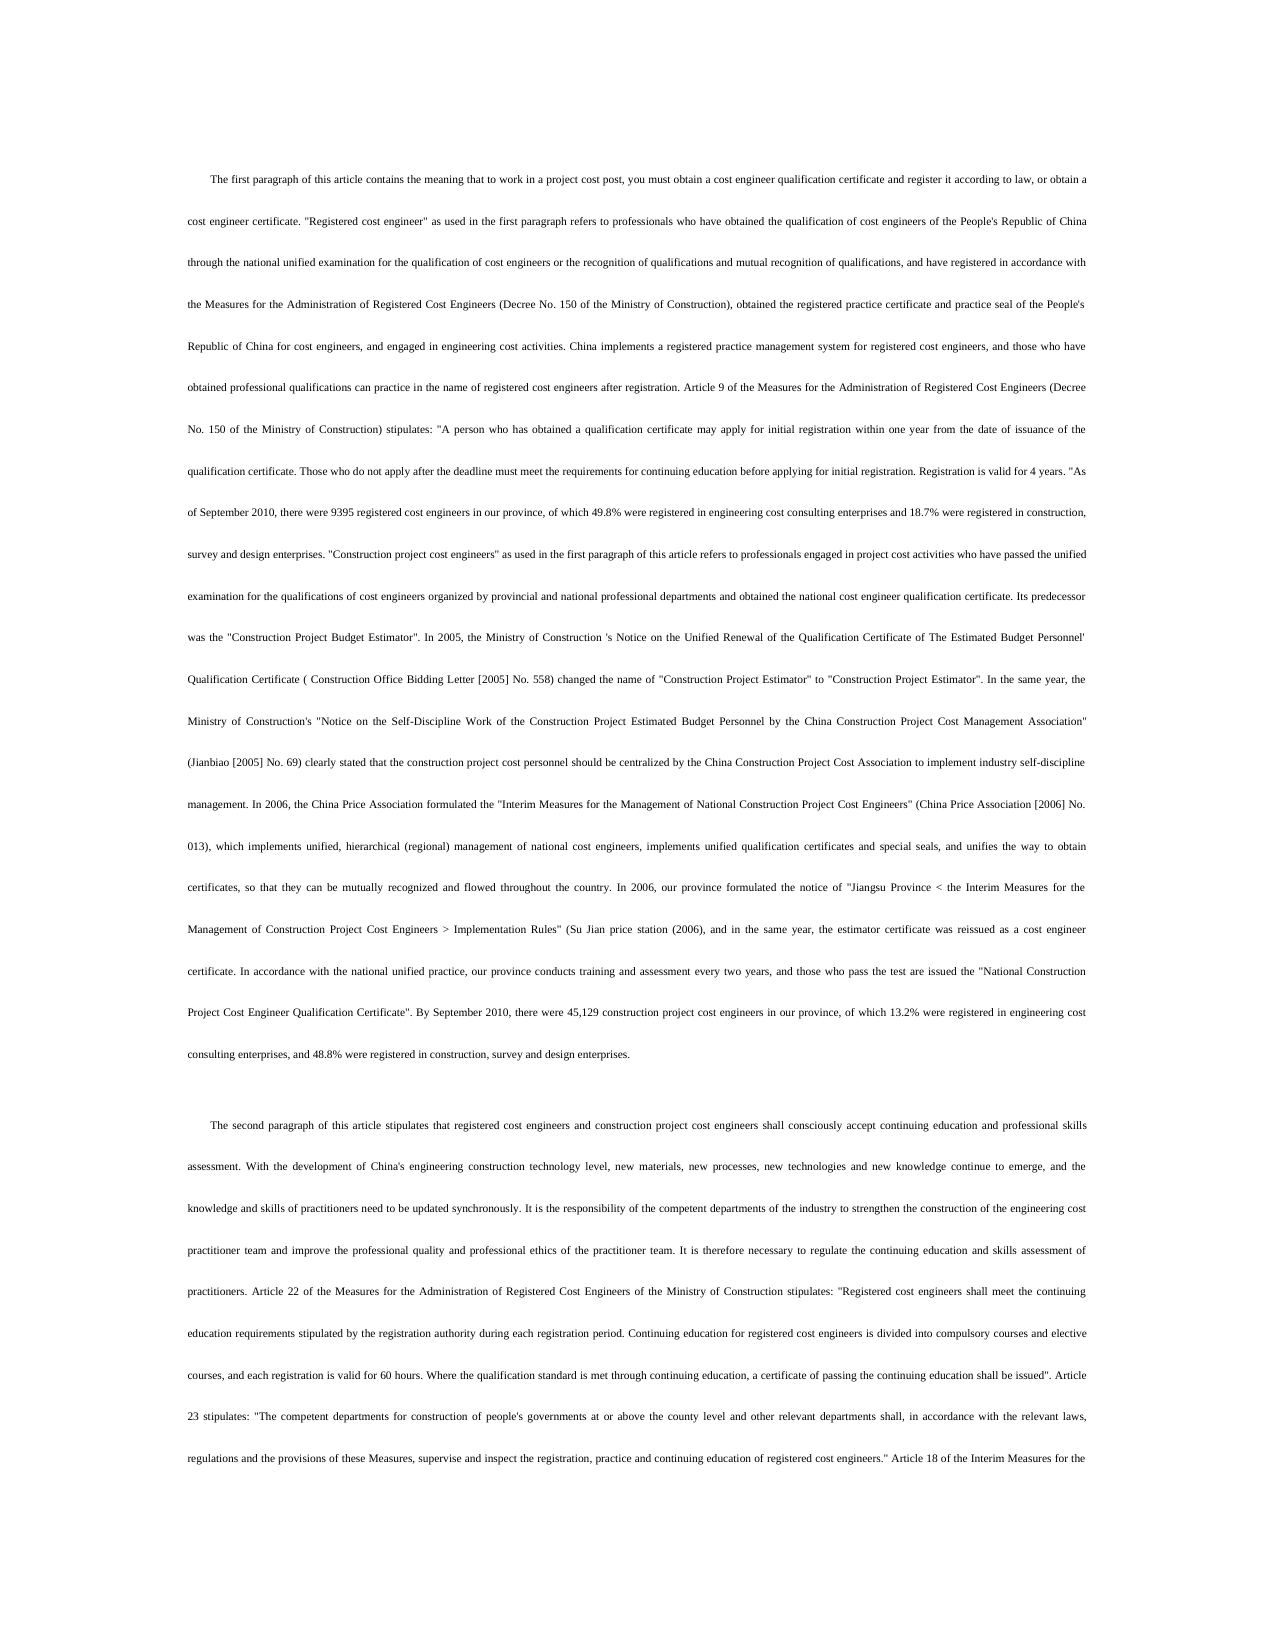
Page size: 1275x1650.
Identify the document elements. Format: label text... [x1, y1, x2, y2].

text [187, 1096, 1088, 1471]
text The first paragraph of this article contains the meaning that to work in a project cost post, you must obtain a cost engineer qualification certificate and register it according to law, or obtain a cost engineer certificate. "Registered cost engineer" as used in the first paragraph refers to professionals who have obtained the qualification of cost engineers of the People's Republic of China through the national unified examination for the qualification of cost engineers or the recognition of qualifications and mutual recognition of qualifications, and have registered in accordance with the Measures for the Administration of Registered Cost Engineers (Decree No. 150 of the Ministry of Construction), obtained the registered practice certificate and practice seal of the People's Republic of China for cost engineers, and engaged in engineering cost activities. China implements a registered practice management system for registered cost engineers, and those who have obtained professional qualifications can practice in the name of registered cost engineers after registration. Article 9 of the Measures for the Administration of Registered Cost Engineers (Decree No. 150 of the Ministry of Construction) stipulates: "A person who has obtained a qualification certificate may apply for initial registration within one year from the date of issuance of the qualification certificate. Those who do not apply after the deadline must meet the requirements for continuing education before applying for initial registration. Registration is valid for 4 years. "As of September 2010, there were 9395 registered cost engineers in our province, of which 49.8% were registered in engineering cost consulting enterprises and 18.7% were registered in construction, survey and design enterprises. "Construction project cost engineers" as used in the first paragraph of this article refers to professionals engaged in project cost activities who have passed the unified examination for the qualifications of cost engineers organized by provincial and national professional departments and obtained the national cost engineer qualification certificate. Its predecessor was the "Construction Project Budget Estimator". In 2005, the Ministry of Construction 's Notice on the Unified Renewal of the Qualification Certificate of The Estimated Budget Personnel' Qualification Certificate ( Construction Office Bidding Letter [2005] No. 558) changed the name of "Construction Project Estimator" to "Construction Project Estimator". In the same year, the Ministry of Construction's "Notice on the Self-Discipline Work of the Construction Project Estimated Budget Personnel by the China Construction Project Cost Management Association" (Jianbiao [2005] No. 69) clearly stated that the construction project cost personnel should be centralized by the China Construction Project Cost Association to implement industry self-discipline management. In 2006, the China Price Association formulated the "Interim Measures for the Management of National Construction Project Cost Engineers" (China Price Association [2006] No. 013), which implements unified, hierarchical (regional) management of national cost engineers, implements unified qualification certificates and special seals, and unifies the way to obtain certificates, so that they can be mutually recognized and flowed throughout the country. In 2006, our province formulated the notice of "Jiangsu Province < the Interim Measures for the Management of Construction Project Cost Engineers > Implementation Rules" (Su Jian price station (2006), and in the same year, the estimator certificate was reissued as a cost engineer certificate. In accordance with the national unified practice, our province conducts training and assessment every two years, and those who pass the test are issued the "National Construction Project Cost Engineer Qualification Certificate". By September 2010, there were 45,129 construction project cost engineers in our province, of which 13.2% were registered in engineering cost consulting enterprises, and 48.8% were registered in construction, survey and design enterprises. [187, 150, 1088, 1067]
